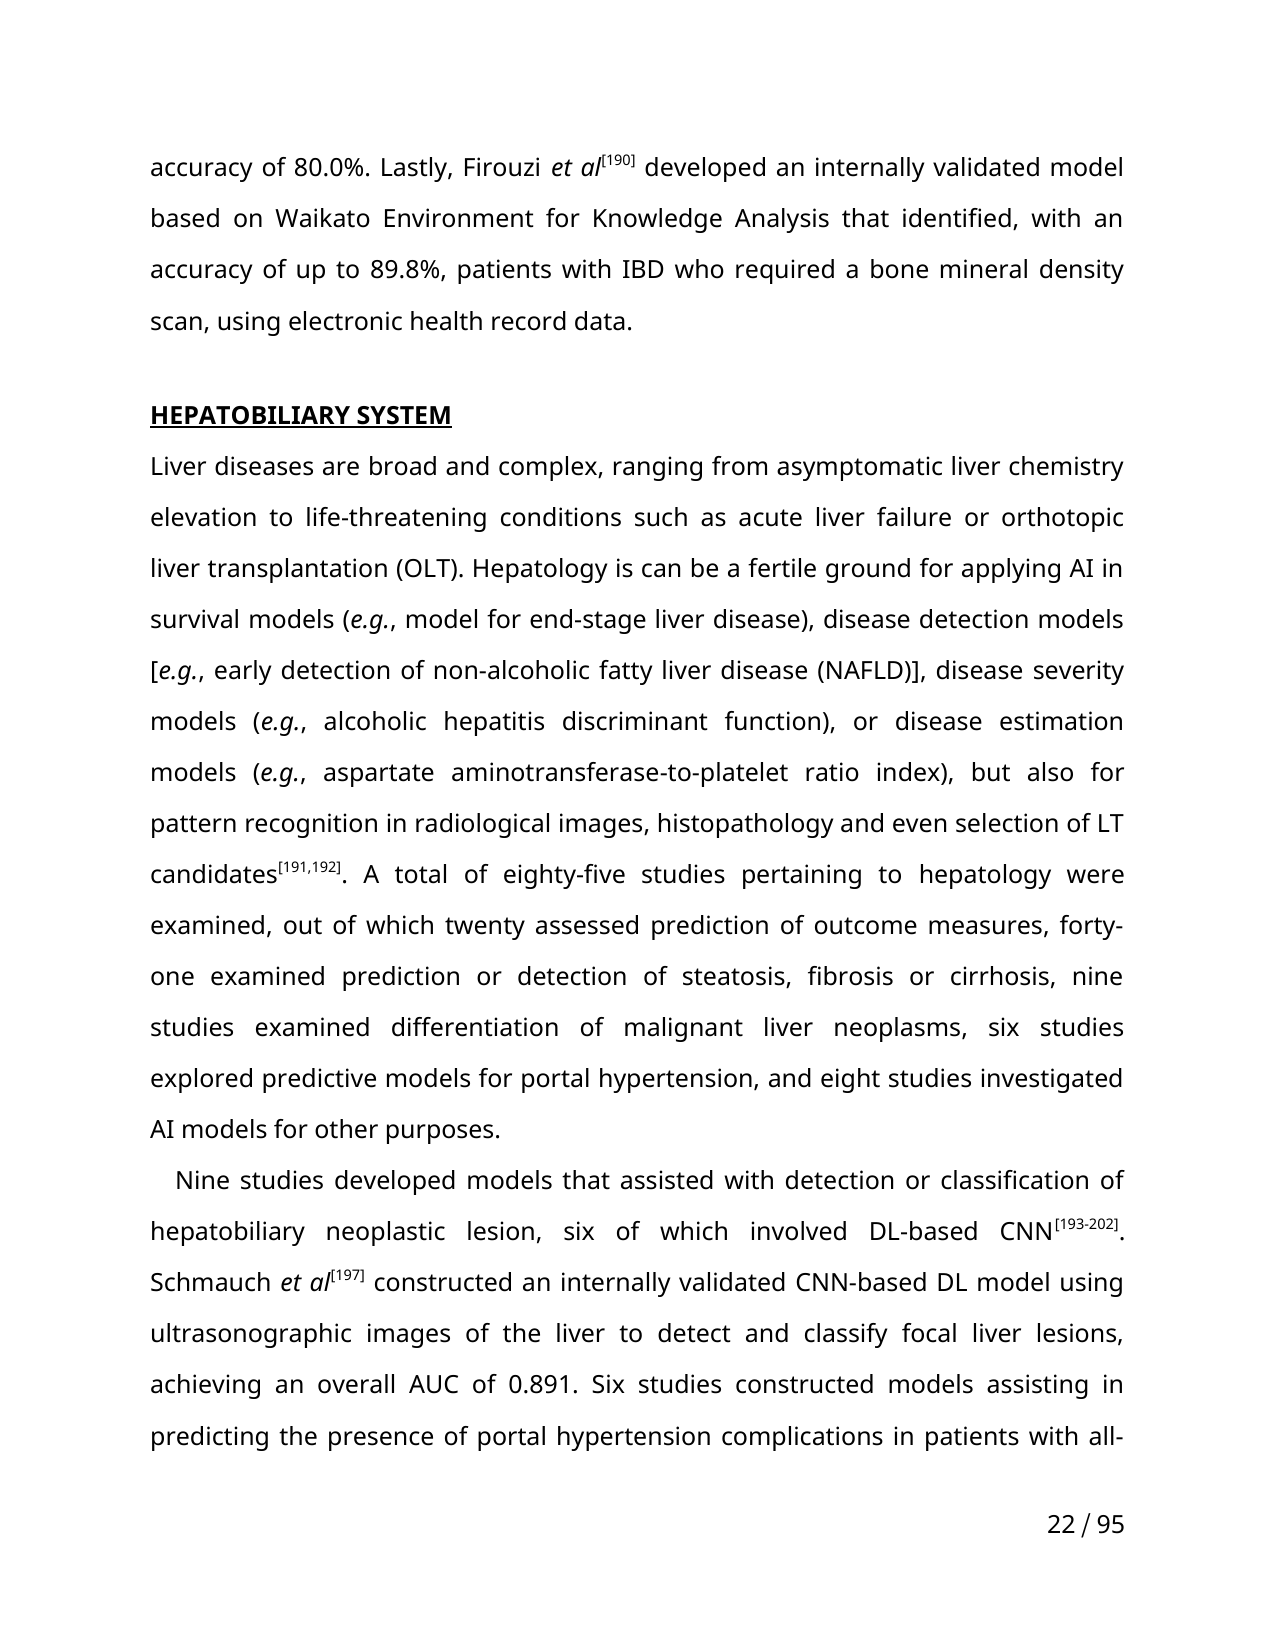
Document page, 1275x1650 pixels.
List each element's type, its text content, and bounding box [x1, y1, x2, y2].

text HEPATOBILIARY SYSTEM [150, 397, 1125, 431]
text Liver diseases are broad and complex, ranging from asymptomatic liver chemistry elevation to life-threatening conditions such as acute liver failure or orthotopic liver transplantation (OLT). Hepatology is can be a fertile ground for applying AI in survival models (e.g., model for end-stage liver disease), disease detection models [e.g., early detection of non-alcoholic fatty liver disease (NAFLD)], disease severity models (e.g., alcoholic hepatitis discriminant function), or disease estimation models (e.g., aspartate aminotransferase-to-platelet ratio index), but also for pattern recognition in radiological images, histopathology and even selection of LT candidates[191,192]. A total of eighty-five studies pertaining to hepatology were examined, out of which twenty assessed prediction of outcome measures, forty-one examined prediction or detection of steatosis, fibrosis or cirrhosis, nine studies examined differentiation of malignant liver neoplasms, six studies explored predictive models for portal hypertension, and eight studies investigated AI models for other purposes. [150, 448, 1125, 1146]
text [150, 150, 1125, 337]
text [150, 1163, 1125, 1452]
